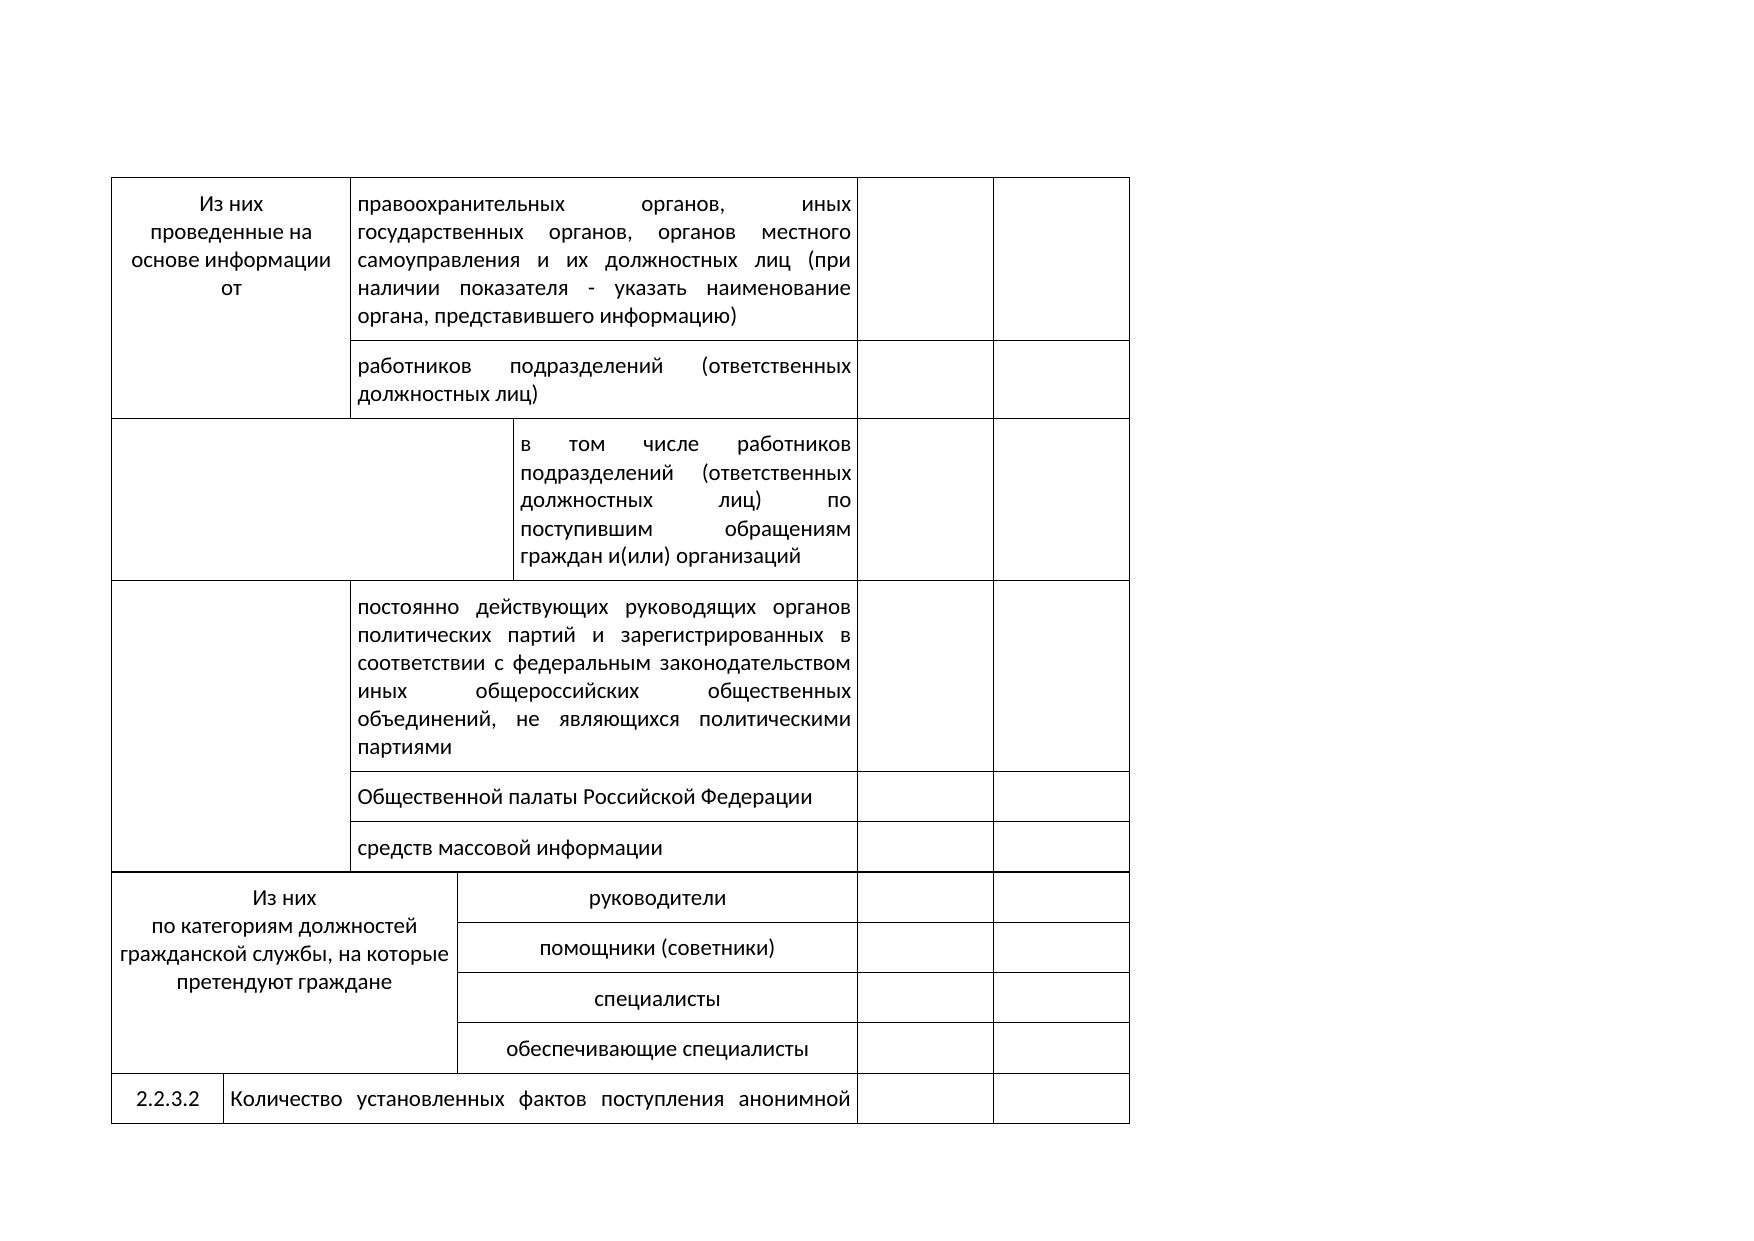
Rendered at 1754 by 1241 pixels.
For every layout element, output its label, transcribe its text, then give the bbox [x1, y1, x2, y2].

table_cell работников подразделений (ответственных должностных лиц) [351, 341, 857, 418]
table_cell [858, 1074, 993, 1123]
table_cell специалисты [458, 973, 857, 1022]
table_cell помощники (советники) [458, 923, 857, 972]
table_cell в том числе работников подразделений (ответственных должностных лиц) по поступившим обращениям граждан и(или) организаций [514, 419, 857, 580]
table_cell [994, 923, 1129, 972]
table_cell [994, 822, 1129, 871]
table_cell [994, 1023, 1129, 1073]
table_cell [994, 1074, 1129, 1123]
table_cell [858, 178, 993, 339]
table_cell [858, 973, 993, 1022]
table_cell [994, 178, 1129, 339]
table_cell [224, 1074, 857, 1123]
table_cell [994, 873, 1129, 922]
table_cell руководители [458, 873, 857, 922]
table_cell [112, 419, 513, 580]
table_cell правоохранительных органов, иных государственных органов, органов местного самоуправления и их должностных лиц (при наличии показателя - указать наименование органа, представившего информацию) [351, 178, 857, 339]
table_cell [858, 923, 993, 972]
table_cell 2.2.3.2 [112, 1074, 223, 1123]
table_cell [858, 581, 993, 771]
table_cell [858, 1023, 993, 1073]
table_cell обеспечивающие специалисты [458, 1023, 857, 1073]
table_cell [994, 973, 1129, 1022]
table_cell [858, 419, 993, 580]
table_cell [858, 822, 993, 871]
table_cell Общественной палаты Российской Федерации [351, 772, 857, 821]
table_cell постоянно действующих руководящих органов политических партий и зарегистрированных в соответствии с федеральным законодательством иных общероссийских общественных объединений, не являющихся политическими партиями [351, 581, 857, 771]
table_cell средств массовой информации [351, 822, 857, 871]
table_cell [858, 772, 993, 821]
table_cell [858, 341, 993, 418]
table_cell [112, 581, 350, 871]
table_cell [994, 772, 1129, 821]
table_cell [994, 581, 1129, 771]
table_cell [994, 341, 1129, 418]
table_cell [994, 419, 1129, 580]
table_cell Из них проведенные на основе информации от [112, 178, 350, 418]
table_cell Из них по категориям должностей гражданской службы, на которые претендуют граждане [112, 873, 457, 1073]
table_cell [858, 873, 993, 922]
